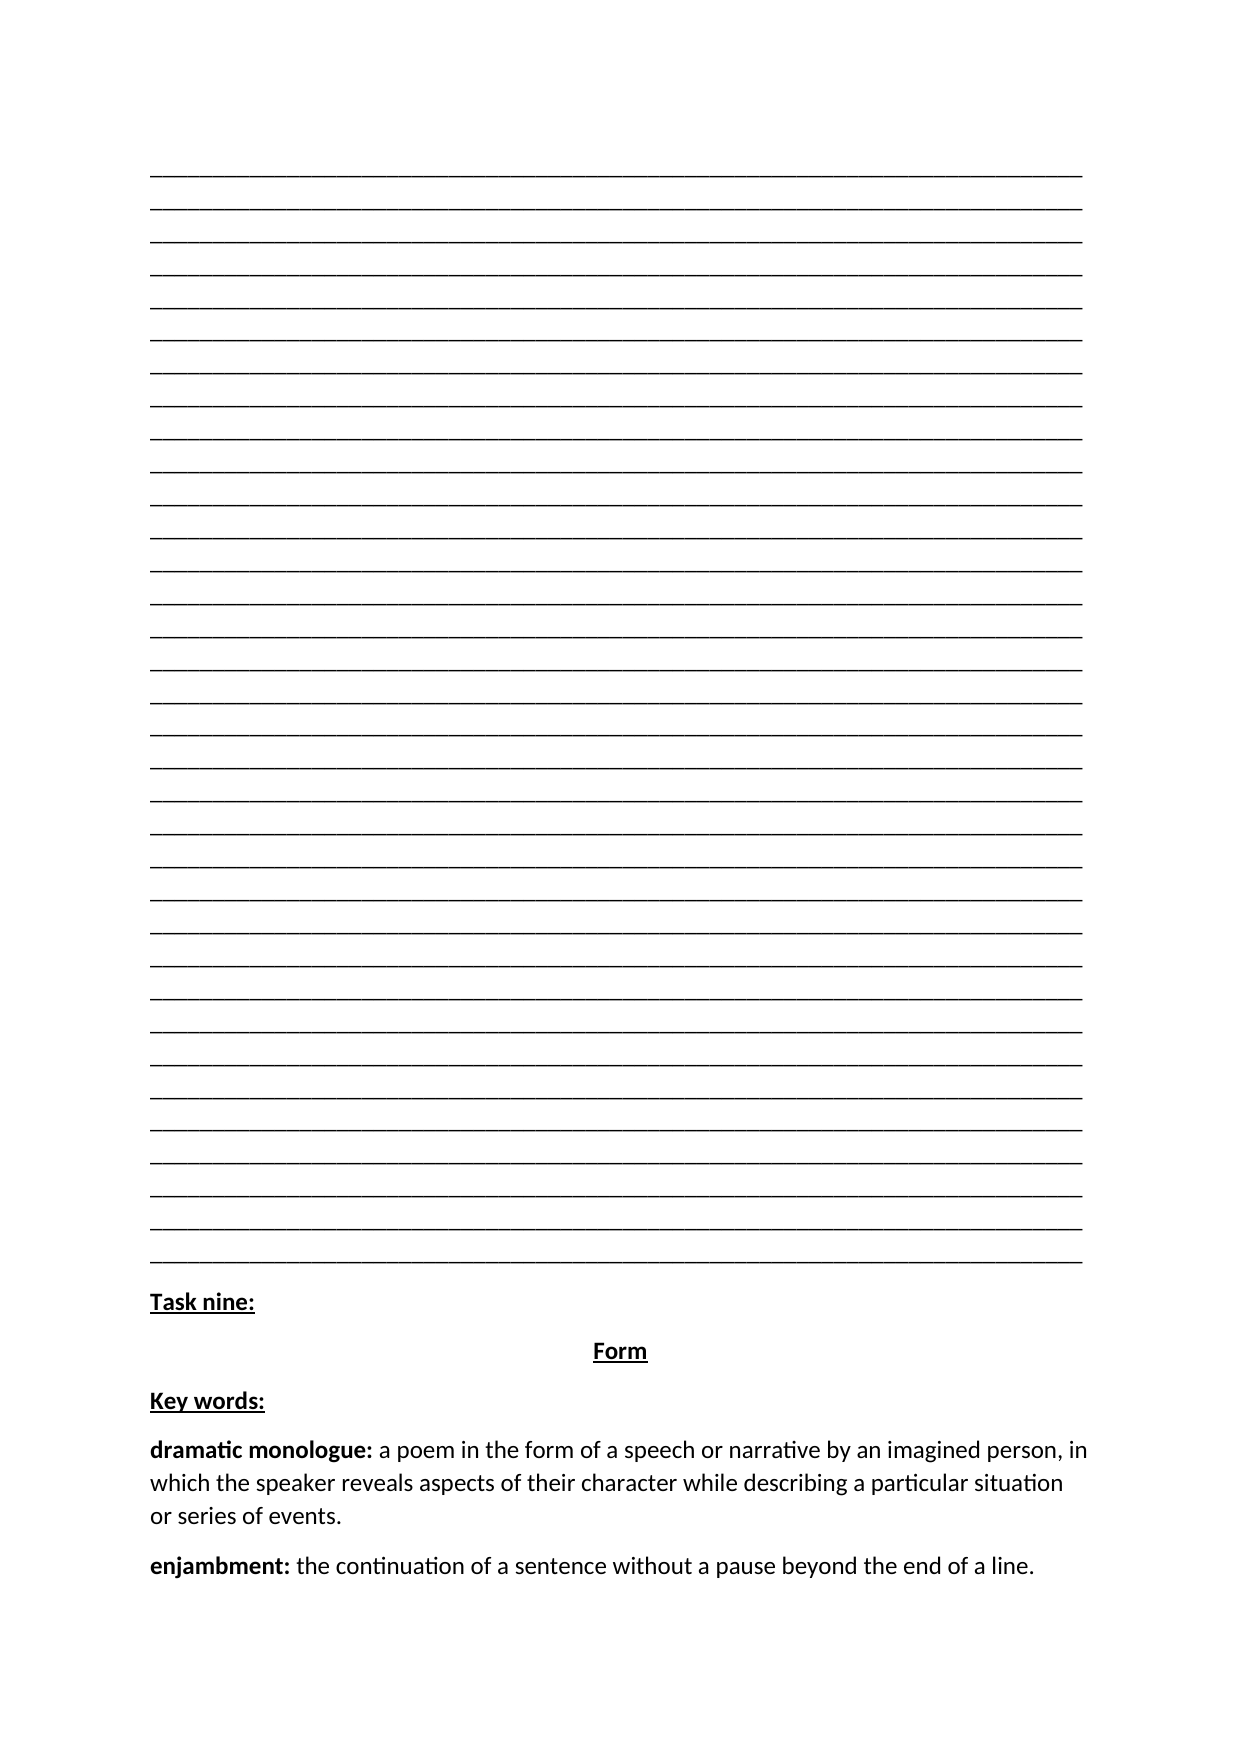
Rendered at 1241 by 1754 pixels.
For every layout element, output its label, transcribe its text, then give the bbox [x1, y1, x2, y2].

text enjambment: the continuation of a sentence without a pause beyond the end of a line. [150, 1550, 1090, 1581]
text Key words: [150, 1385, 1090, 1416]
text Form [150, 1335, 1090, 1366]
text dramatic monologue: a poem in the form of a speech or narrative by an imagined person, in which the speaker reveals aspects of their character while describing a particular situation or series of events. [150, 1434, 1090, 1531]
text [150, 150, 1090, 1267]
text Task nine: [150, 1286, 1090, 1316]
